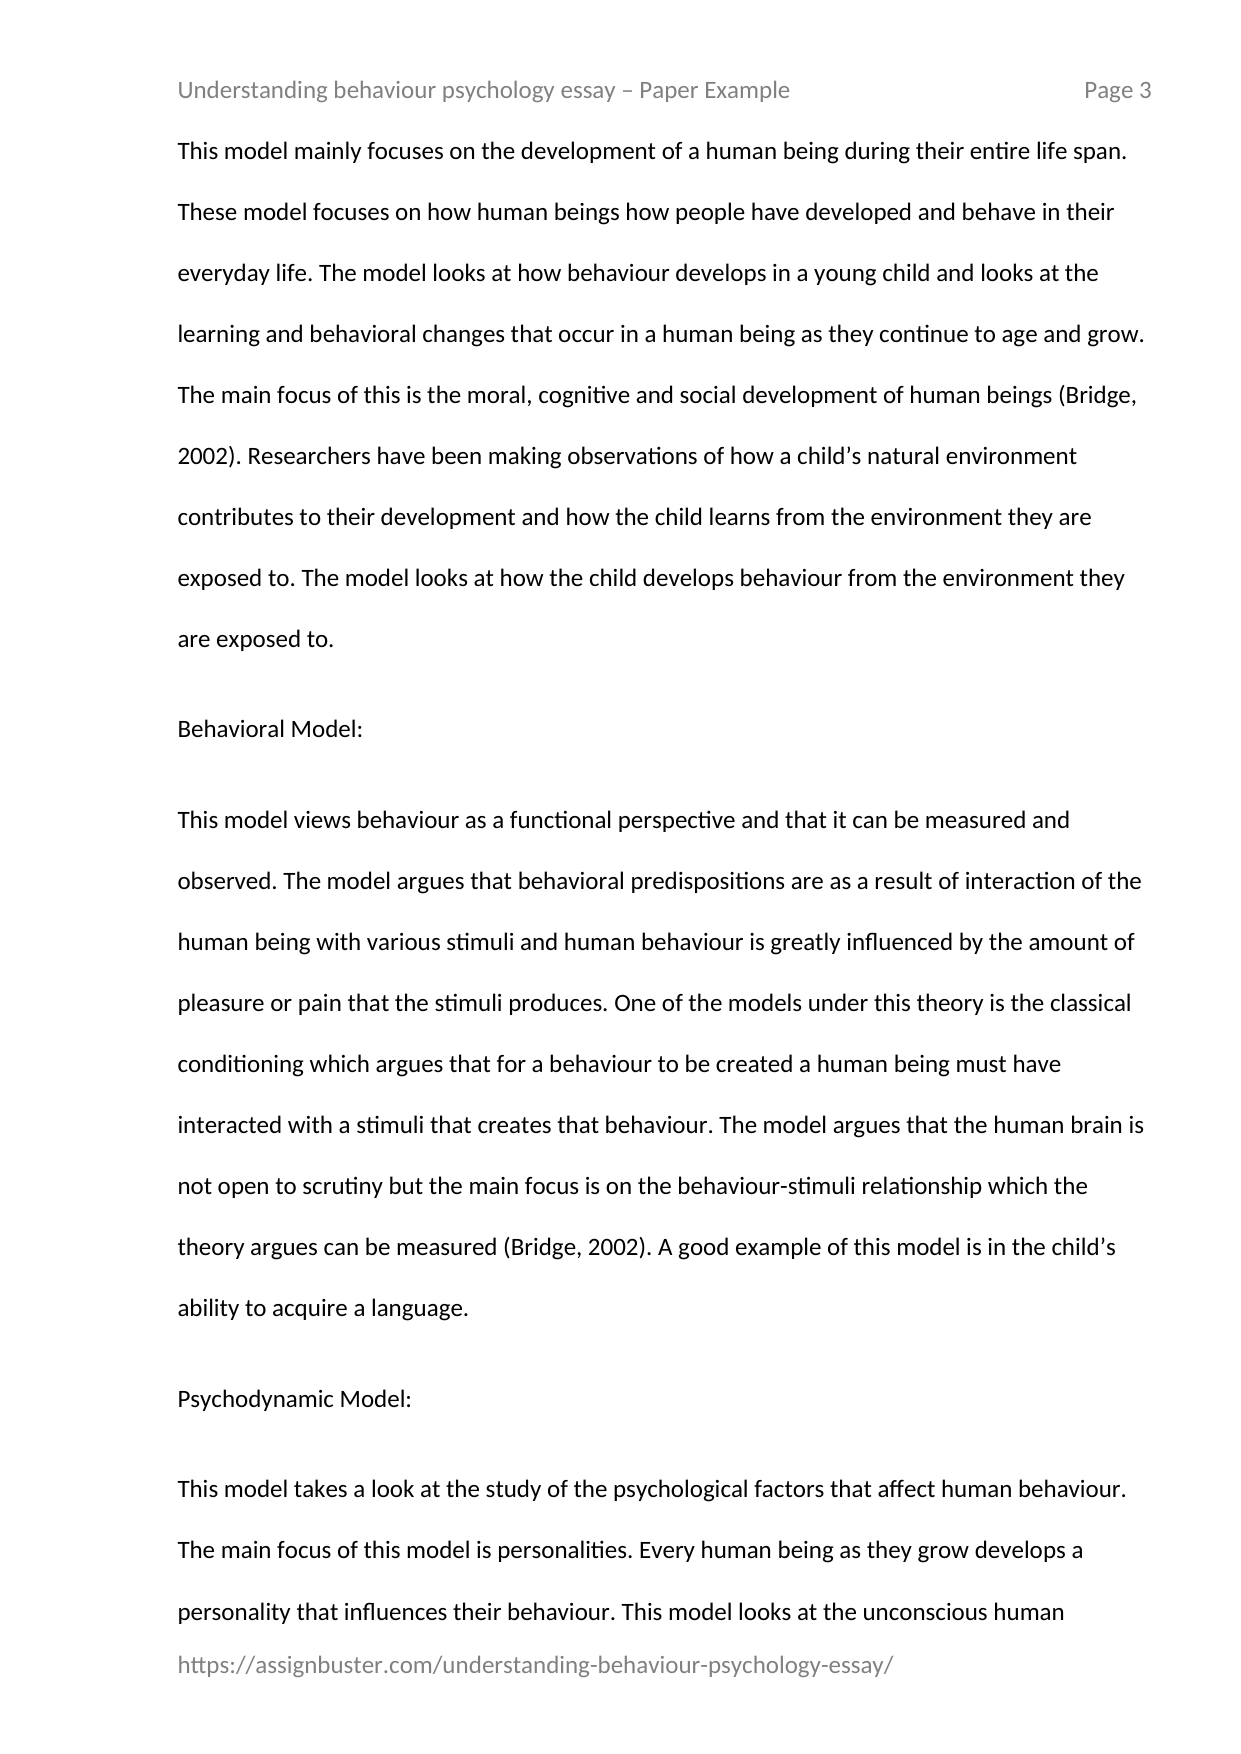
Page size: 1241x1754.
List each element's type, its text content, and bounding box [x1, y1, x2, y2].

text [177, 1473, 1152, 1626]
text This model views behaviour as a functional perspective and that it can be measured and observed. The model argues that behavioral predispositions are as a result of interaction of the human being with various stimuli and human behaviour is greatly influenced by the amount of pleasure or pain that the stimuli produces. One of the models under this theory is the classical conditioning which argues that for a behaviour to be created a human being must have interacted with a stimuli that creates that behaviour. The model argues that the human brain is not open to scrutiny but the main focus is on the behaviour-stimuli relationship which the theory argues can be measured (Bridge, 2002). A good example of this model is in the child’s ability to acquire a language. [177, 804, 1152, 1323]
text Psychodynamic Model: [177, 1383, 1152, 1413]
text Behavioral Model: [177, 714, 1152, 744]
text This model mainly focuses on the development of a human being during their entire life span. These model focuses on how human beings how people have developed and behave in their everyday life. The model looks at how behaviour develops in a young child and looks at the learning and behavioral changes that occur in a human being as they continue to age and grow. The main focus of this is the moral, cognitive and social development of human beings (Bridge, 2002). Researchers have been making observations of how a child’s natural environment contributes to their development and how the child learns from the environment they are exposed to. The model looks at how the child develops behaviour from the environment they are exposed to. [177, 135, 1152, 654]
